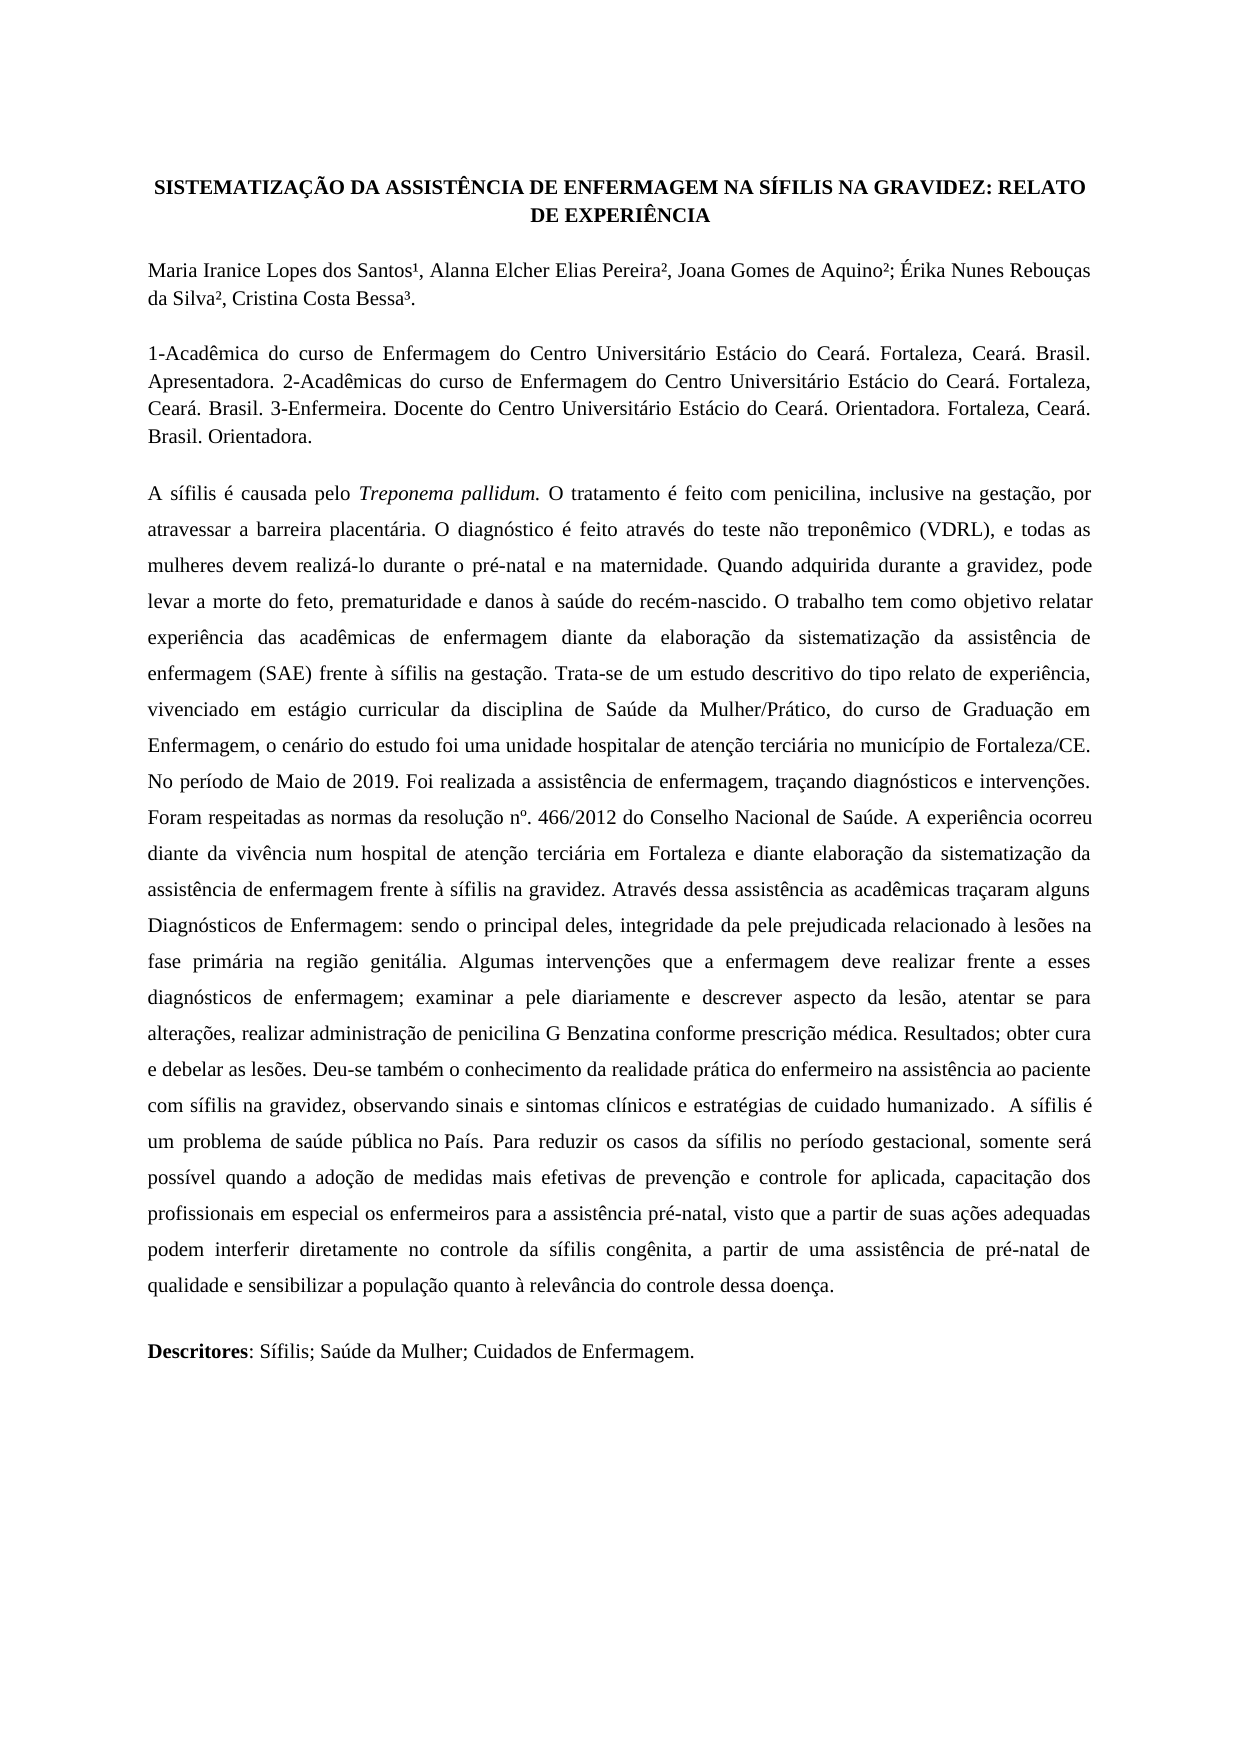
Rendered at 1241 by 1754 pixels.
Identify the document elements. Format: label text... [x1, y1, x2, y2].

text Descritores: Sífilis; Saúde da Mulher; Cuidados de Enfermagem. [473, 1339, 1092, 1363]
text Maria Iranice Lopes dos Santos¹, Alanna Elcher Elias Pereira², Joana Gomes de Aquino²; Érika Nunes Rebouças da Silva², Cristina Costa Bessa³. [148, 258, 1092, 310]
text SISTEMATIZAÇÃO DA ASSISTÊNCIA DE ENFERMAGEM NA SÍFILIS NA GRAVIDEZ: RELATO DE EXPERIÊNCIA [148, 175, 1092, 227]
text A sífilis é causada pelo Treponema pallidum. O tratamento é feito com penicilina, inclusive na gestação, por atravessar a barreira placentária. O diagnóstico é feito através do teste não treponêmico (VDRL), e todas as mulheres devem realizá-lo durante o pré-natal e na maternidade. Quando adquirida durante a gravidez, pode levar a morte do feto, prematuridade e danos à saúde do recém-nascido. O trabalho tem como objetivo relatar experiência das acadêmicas de enfermagem diante da elaboração da sistematização da assistência de enfermagem (SAE) frente à sífilis na gestação. Trata-se de um estudo descritivo do tipo relato de experiência, vivenciado em estágio curricular da disciplina de Saúde da Mulher/Prático, do curso de Graduação em Enfermagem, o cenário do estudo foi uma unidade hospitalar de atenção terciária no município de Fortaleza/CE. No período de Maio de 2019. Foi realizada a assistência de enfermagem, traçando diagnósticos e intervenções. Foram respeitadas as normas da resolução nº. 466/2012 do Conselho Nacional de Saúde. A experiência ocorreu diante da vivência num hospital de atenção terciária em Fortaleza e diante elaboração da sistematização da assistência de enfermagem frente à sífilis na gravidez. Através dessa assistência as acadêmicas traçaram alguns Diagnósticos de Enfermagem: sendo o principal deles, integridade da pele prejudicada relacionado à lesões na fase primária na região genitália. Algumas intervenções que a enfermagem deve realizar frente a esses diagnósticos de enfermagem; examinar a pele diariamente e descrever aspecto da lesão, atentar se para alterações, realizar administração de penicilina G Benzatina conforme prescrição médica. Resultados; obter cura e debelar as lesões. Deu-se também o conhecimento da realidade prática do enfermeiro na assistência ao paciente com sífilis na gravidez, observando sinais e sintomas clínicos e estratégias de cuidado humanizado. ​ A sífilis é um problema de saúde pública no País. Para reduzir os casos da sífilis no período gestacional, somente será possível quando a adoção de medidas mais efetivas de prevenção e controle for aplicada, capacitação dos profissionais em especial os enfermeiros para a assistência pré-natal, visto que a partir de suas ações adequadas podem interferir diretamente no controle da sífilis congênita, a partir de uma assistência de pré-natal de qualidade e sensibilizar a população quanto à relevância do controle dessa doença. [147, 563, 1092, 1297]
text 1-Acadêmica do curso de Enfermagem do Centro Universitário Estácio do Ceará. Fortaleza, Ceará. Brasil. Apresentadora. 2-Acadêmicas do curso de Enfermagem do Centro Universitário Estácio do Ceará. Fortaleza, Ceará. Brasil. 3-Enfermeira. Docente do Centro Universitário Estácio do Ceará. Orientadora. Fortaleza, Ceará. Brasil. Orientadora. [148, 341, 1092, 448]
